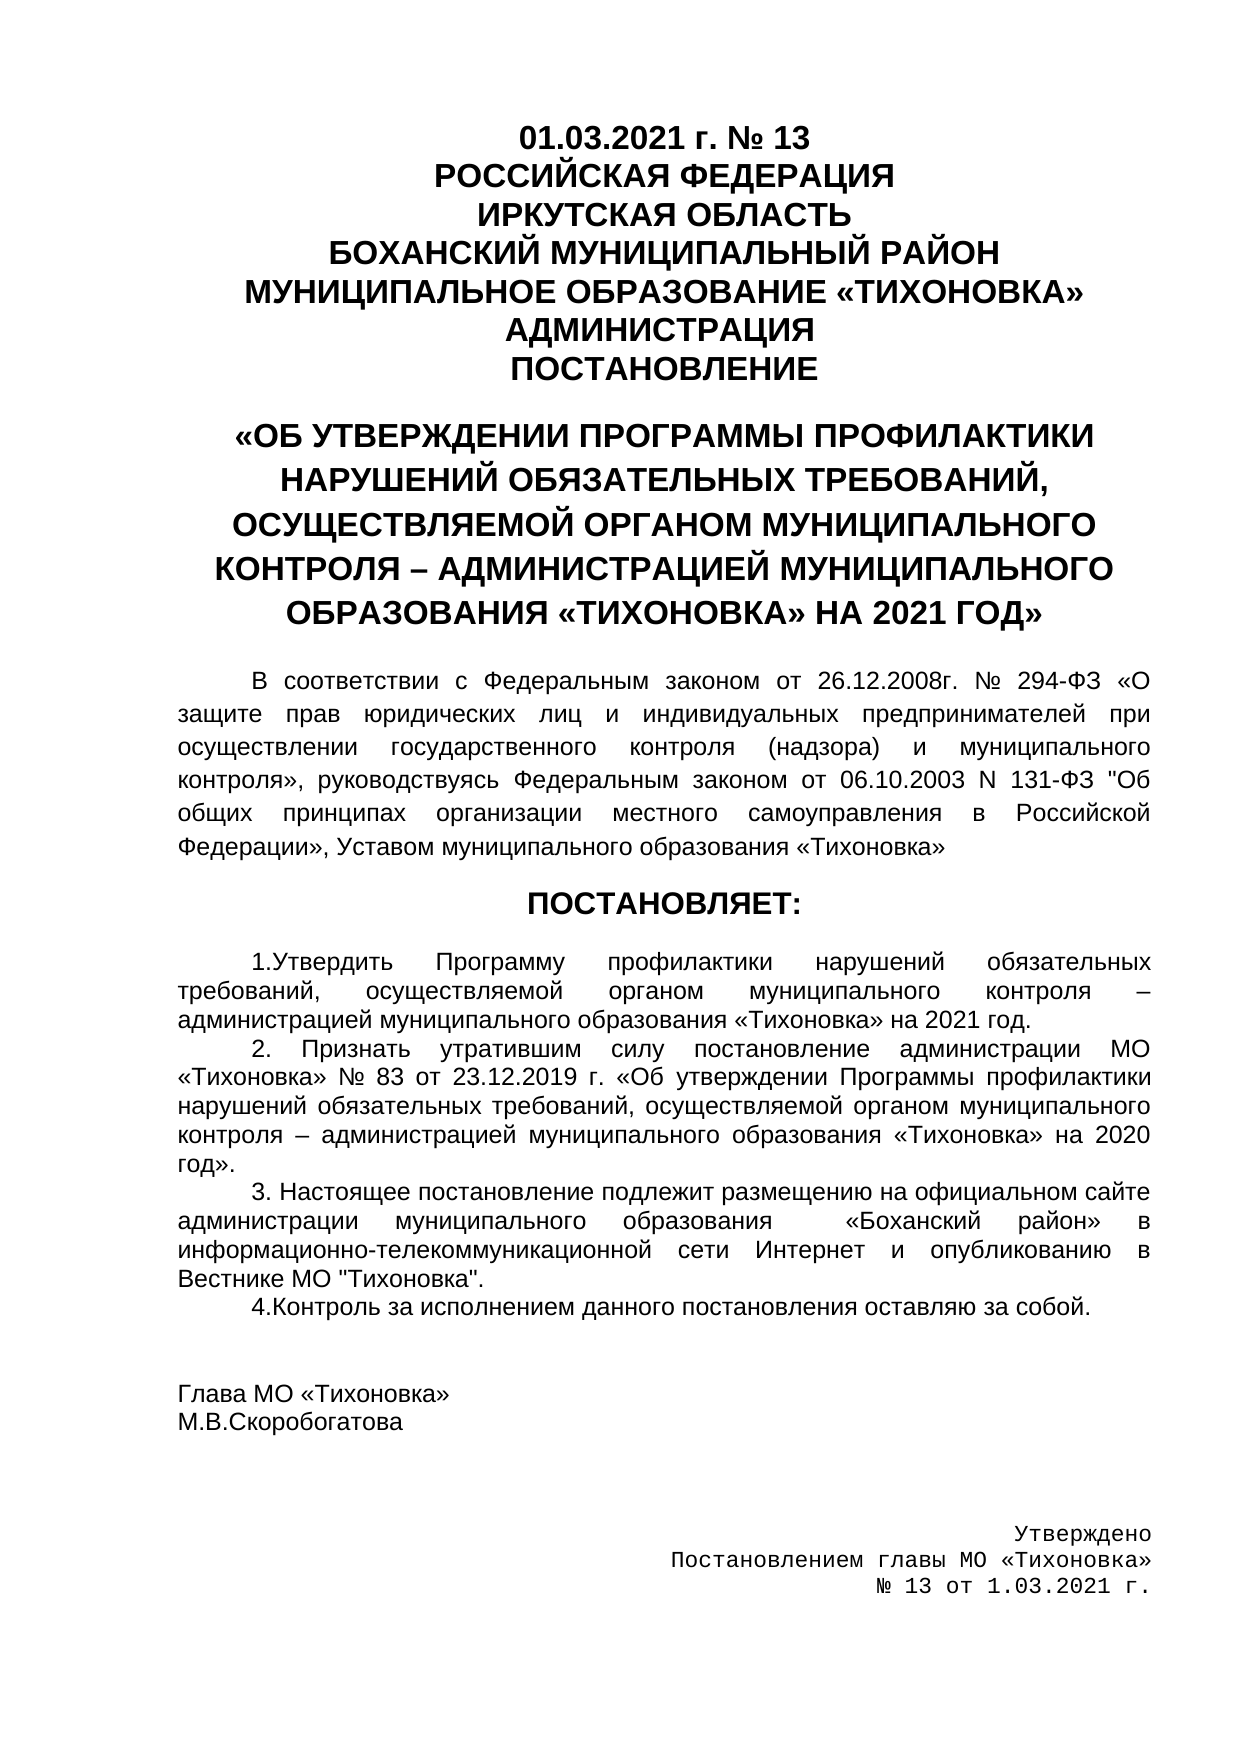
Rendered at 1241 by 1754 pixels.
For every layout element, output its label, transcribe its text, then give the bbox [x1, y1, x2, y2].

text Постановлением главы МО «Тихоновка» [177, 1548, 1152, 1574]
text 01.03.2021 г. № 13 [177, 118, 1152, 157]
text 2. Признать утратившим силу постановление администрации МО «Тихоновка» № 83 от 23.12.2019 г. «Об утверждении Программы профилактики нарушений обязательных требований, осуществляемой органом муниципального контроля – администрацией муниципального образования «Тихоновка» на 2020 год». [177, 1034, 1152, 1177]
text «ОБ УТВЕРЖДЕНИИ ПРОГРАММЫ ПРОФИЛАКТИКИ НАРУШЕНИЙ ОБЯЗАТЕЛЬНЫХ ТРЕБОВАНИЙ, ОСУЩЕСТВЛЯЕМОЙ ОРГАНОМ МУНИЦИПАЛЬНОГО КОНТРОЛЯ – АДМИНИСТРАЦИЕЙ МУНИЦИПАЛЬНОГО ОБРАЗОВАНИЯ «ТИХОНОВКА» НА 2021 ГОД» [177, 416, 1152, 631]
text РОССИЙСКАЯ ФЕДЕРАЦИЯ [177, 157, 1152, 195]
text В соответствии с Федеральным законом от 26.12.2008г. № 294-ФЗ «О защите прав юридических лиц и индивидуальных предпринимателей при осуществлении государственного контроля (надзора) и муниципального контроля», руководствуясь Федеральным законом от 06.10.2003 N 131-ФЗ "Об общих принципах организации местного самоуправления в Российской Федерации», Уставом муниципального образования «Тихоновка» [177, 666, 1152, 860]
text БОХАНСКИЙ МУНИЦИПАЛЬНЫЙ РАЙОН [177, 233, 1152, 272]
text АДМИНИСТРАЦИЯ ПОСТАНОВЛЕНИЕ [177, 310, 1152, 387]
text 4.Контроль за исполнением данного постановления оставляю за собой. [177, 1292, 1152, 1321]
text 3. Настоящее постановление подлежит размещению на официальном сайте администрации муниципального образования «Боханский район» в информационно-телекоммуникационной сети Интернет и опубликованию в Вестнике МО "Тихоновка". [177, 1177, 1152, 1292]
text Глава МО «Тихоновка» [177, 1379, 1152, 1407]
text МУНИЦИПАЛЬНОЕ ОБРАЗОВАНИЕ «ТИХОНОВКА» [177, 272, 1152, 310]
text 1.Утвердить Программу профилактики нарушений обязательных требований, осуществляемой органом муниципального контроля – администрацией муниципального образования «Тихоновка» на 2021 год. [177, 947, 1152, 1034]
text ИРКУТСКАЯ ОБЛАСТЬ [177, 195, 1152, 233]
text ПОСТАНОВЛЯЕТ: [177, 885, 1152, 921]
text № 13 от 1.03.2021 г. [177, 1574, 1152, 1600]
text Утверждено [177, 1522, 1152, 1548]
text М.В.Скоробогатова [177, 1407, 1152, 1436]
